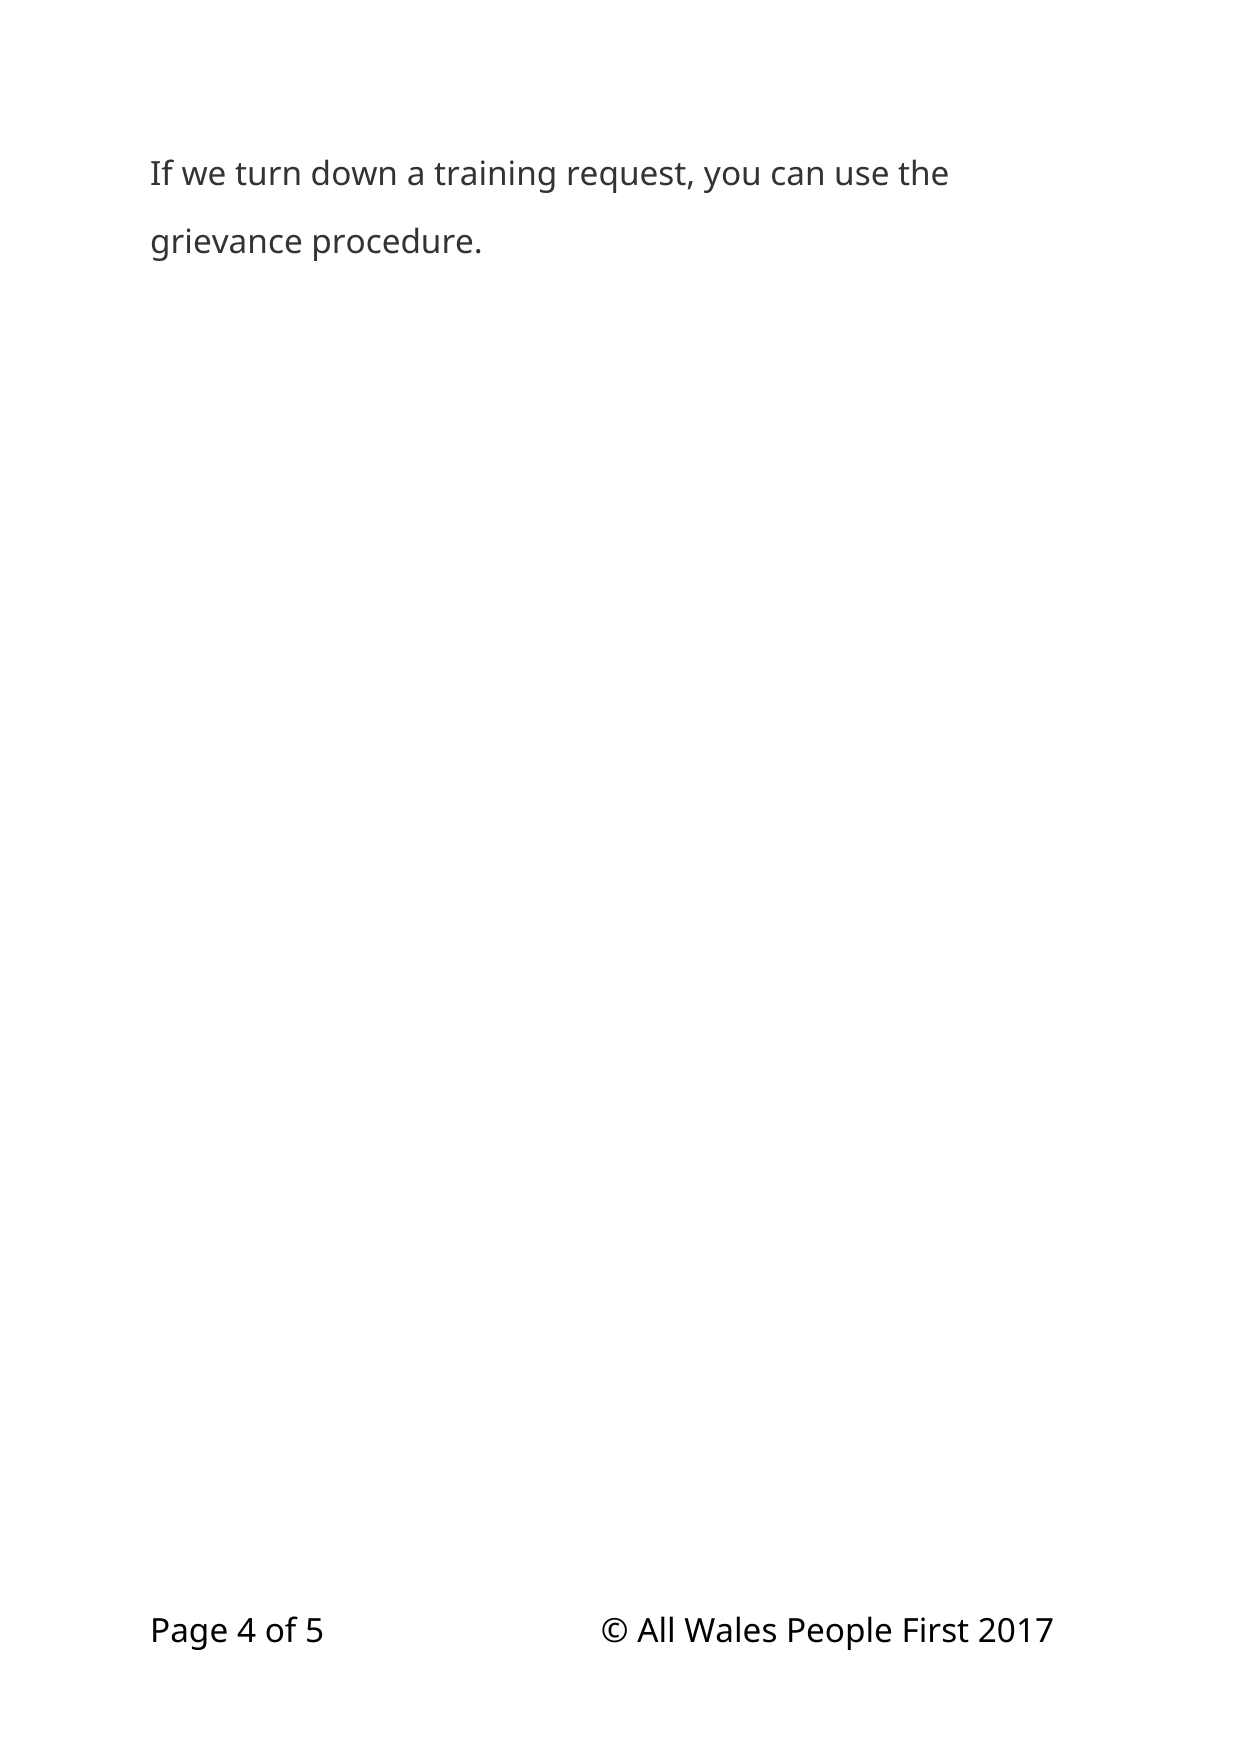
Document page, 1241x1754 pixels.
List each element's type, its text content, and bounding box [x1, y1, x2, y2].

text If we turn down a training request, you can use the grievance procedure. [150, 150, 1090, 263]
